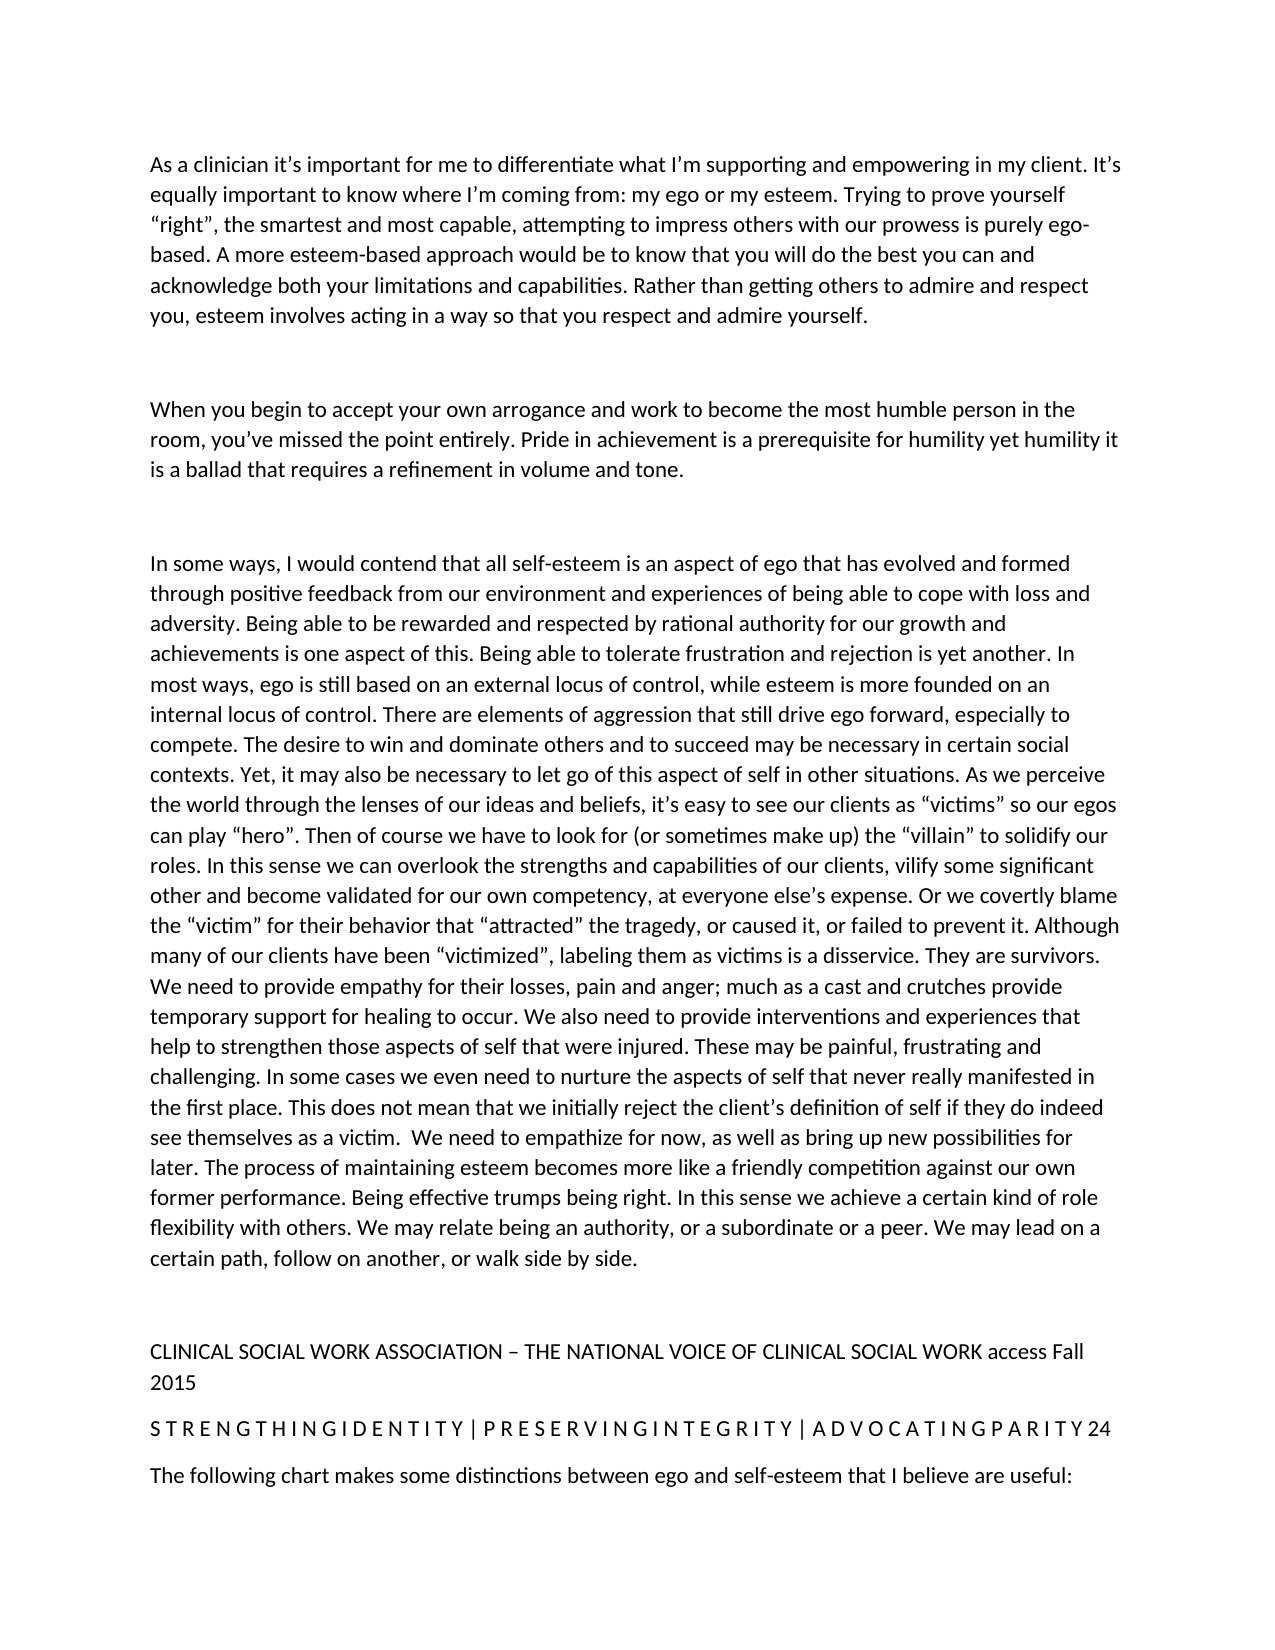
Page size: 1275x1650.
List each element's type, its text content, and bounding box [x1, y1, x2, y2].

text S T R E N G T H I N G I D E N T I T Y | P R E S E R V I N G I N T E G R I T Y | A D V O C A T I N G P A R I T Y 24 [150, 1414, 1125, 1443]
text CLINICAL SOCIAL WORK ASSOCIATION – THE NATIONAL VOICE OF CLINICAL SOCIAL WORK access Fall 2015 [150, 1337, 1125, 1396]
text In some ways, I would contend that all self-esteem is an aspect of ego that has evolved and formed through positive feedback from our environment and experiences of being able to cope with loss and adversity. Being able to be rewarded and respected by rational authority for our growth and achievements is one aspect of this. Being able to tolerate frustration and rejection is yet another. In most ways, ego is still based on an external locus of control, while esteem is more founded on an internal locus of control. There are elements of aggression that still drive ego forward, especially to compete. The desire to win and dominate others and to succeed may be necessary in certain social contexts. Yet, it may also be necessary to let go of this aspect of self in other situations. As we perceive the world through the lenses of our ideas and beliefs, it’s easy to see our clients as “victims” so our egos can play “hero”. Then of course we have to look for (or sometimes make up) the “villain” to solidify our roles. In this sense we can overlook the strengths and capabilities of our clients, vilify some significant other and become validated for our own competency, at everyone else’s expense. Or we covertly blame the “victim” for their behavior that “attracted” the tragedy, or caused it, or failed to prevent it. Although many of our clients have been “victimized”, labeling them as victims is a disservice. They are survivors. We need to provide empathy for their losses, pain and anger; much as a cast and crutches provide temporary support for healing to occur. We also need to provide interventions and experiences that help to strengthen those aspects of self that were injured. These may be painful, frustrating and challenging. In some cases we even need to nurture the aspects of self that never really manifested in the first place. This does not mean that we initially reject the client’s definition of self if they do indeed see themselves as a victim. We need to empathize for now, as well as bring up new possibilities for later. The process of maintaining esteem becomes more like a friendly competition against our own former performance. Being effective trumps being right. In this sense we achieve a certain kind of role flexibility with others. We may relate being an authority, or a subordinate or a peer. We may lead on a certain path, follow on another, or walk side by side. [150, 549, 1125, 1272]
text When you begin to accept your own arrogance and work to become the most humble person in the room, you’ve missed the point entirely. Pride in achievement is a prerequisite for humility yet humility it is a ballad that requires a refinement in volume and tone. [150, 395, 1125, 483]
text As a clinician it’s important for me to differentiate what I’m supporting and empowering in my client. It’s equally important to know where I’m coming from: my ego or my esteem. Trying to prove yourself “right”, the smartest and most capable, attempting to impress others with our prowess is purely ego-based. A more esteem-based approach would be to know that you will do the best you can and acknowledge both your limitations and capabilities. Rather than getting others to admire and respect you, esteem involves acting in a way so that you respect and admire yourself. [150, 150, 1125, 329]
text The following chart makes some distinctions between ego and self-esteem that I believe are useful: [150, 1461, 1125, 1489]
